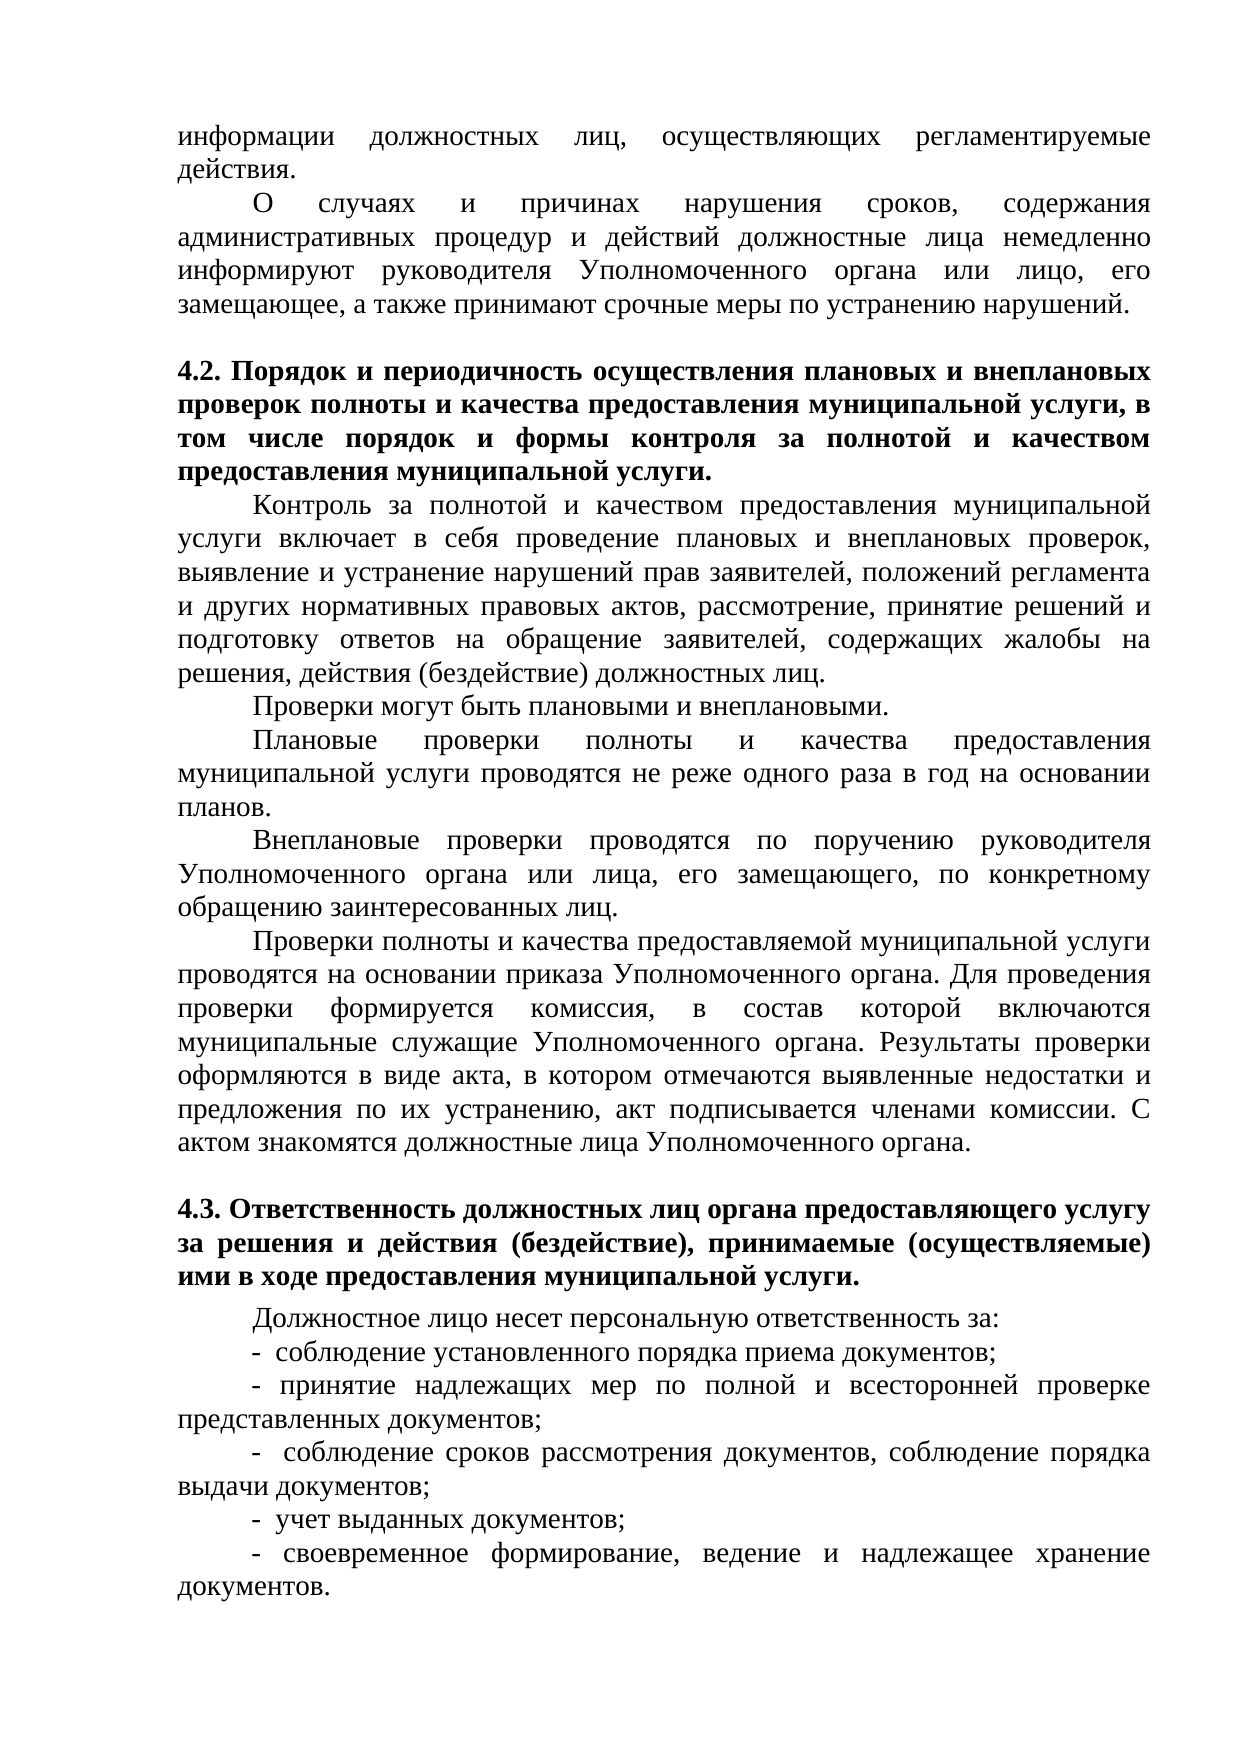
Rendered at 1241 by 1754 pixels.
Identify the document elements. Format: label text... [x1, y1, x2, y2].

text - своевременное формирование, ведение и надлежащее хранение документов. [177, 1535, 1152, 1602]
text - соблюдение сроков рассмотрения документов, соблюдение порядка выдачи документов; [177, 1434, 1152, 1501]
text Плановые проверки полноты и качества предоставления муниципальной услуги проводятся не реже одного раза в год на основании планов. [177, 722, 1152, 822]
text - принятие надлежащих мер по полной и всесторонней проверке представленных документов; [177, 1367, 1152, 1434]
text Контроль за полнотой и качеством предоставления муниципальной услуги включает в себя проведение плановых и внеплановых проверок, выявление и устранение нарушений прав заявителей, положений регламента и других нормативных правовых актов, рассмотрение, принятие решений и подготовку ответов на обращение заявителей, содержащих жалобы на решения, действия (бездействие) должностных лиц. [177, 487, 1152, 688]
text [177, 118, 1152, 185]
text Внеплановые проверки проводятся по поручению руководителя Уполномоченного органа или лица, его замещающего, по конкретному обращению заинтересованных лиц. [177, 822, 1152, 923]
text Проверки могут быть плановыми и внеплановыми. [177, 688, 1152, 722]
text О случаях и причинах нарушения сроков, содержания административных процедур и действий должностные лица немедленно информируют руководителя Уполномоченного органа или лицо, его замещающее, а также принимают срочные меры по устранению нарушений. [177, 185, 1152, 319]
text Должностное лицо несет персональную ответственность за: [177, 1300, 1152, 1334]
text - учет выданных документов; [177, 1501, 1152, 1535]
text - соблюдение установленного порядка приема документов; [177, 1334, 1152, 1367]
text Проверки полноты и качества предоставляемой муниципальной услуги проводятся на основании приказа Уполномоченного органа. Для проведения проверки формируется комиссия, в состав которой включаются муниципальные служащие Уполномоченного органа. Результаты проверки оформляются в виде акта, в котором отмечаются выявленные недостатки и предложения по их устранению, акт подписывается членами комиссии. С актом знакомятся должностные лица Уполномоченного органа. [177, 923, 1152, 1158]
text 4.2. Порядок и периодичность осуществления плановых и внеплановых проверок полноты и качества предоставления муниципальной услуги, в том числе порядок и формы контроля за полнотой и качеством предоставления муниципальной услуги. [177, 353, 1152, 487]
text 4.3. Ответственность должностных лиц органа предоставляющего услугу за решения и действия (бездействие), принимаемые (осуществляемые) ими в ходе предоставления муниципальной услуги. [177, 1191, 1152, 1292]
